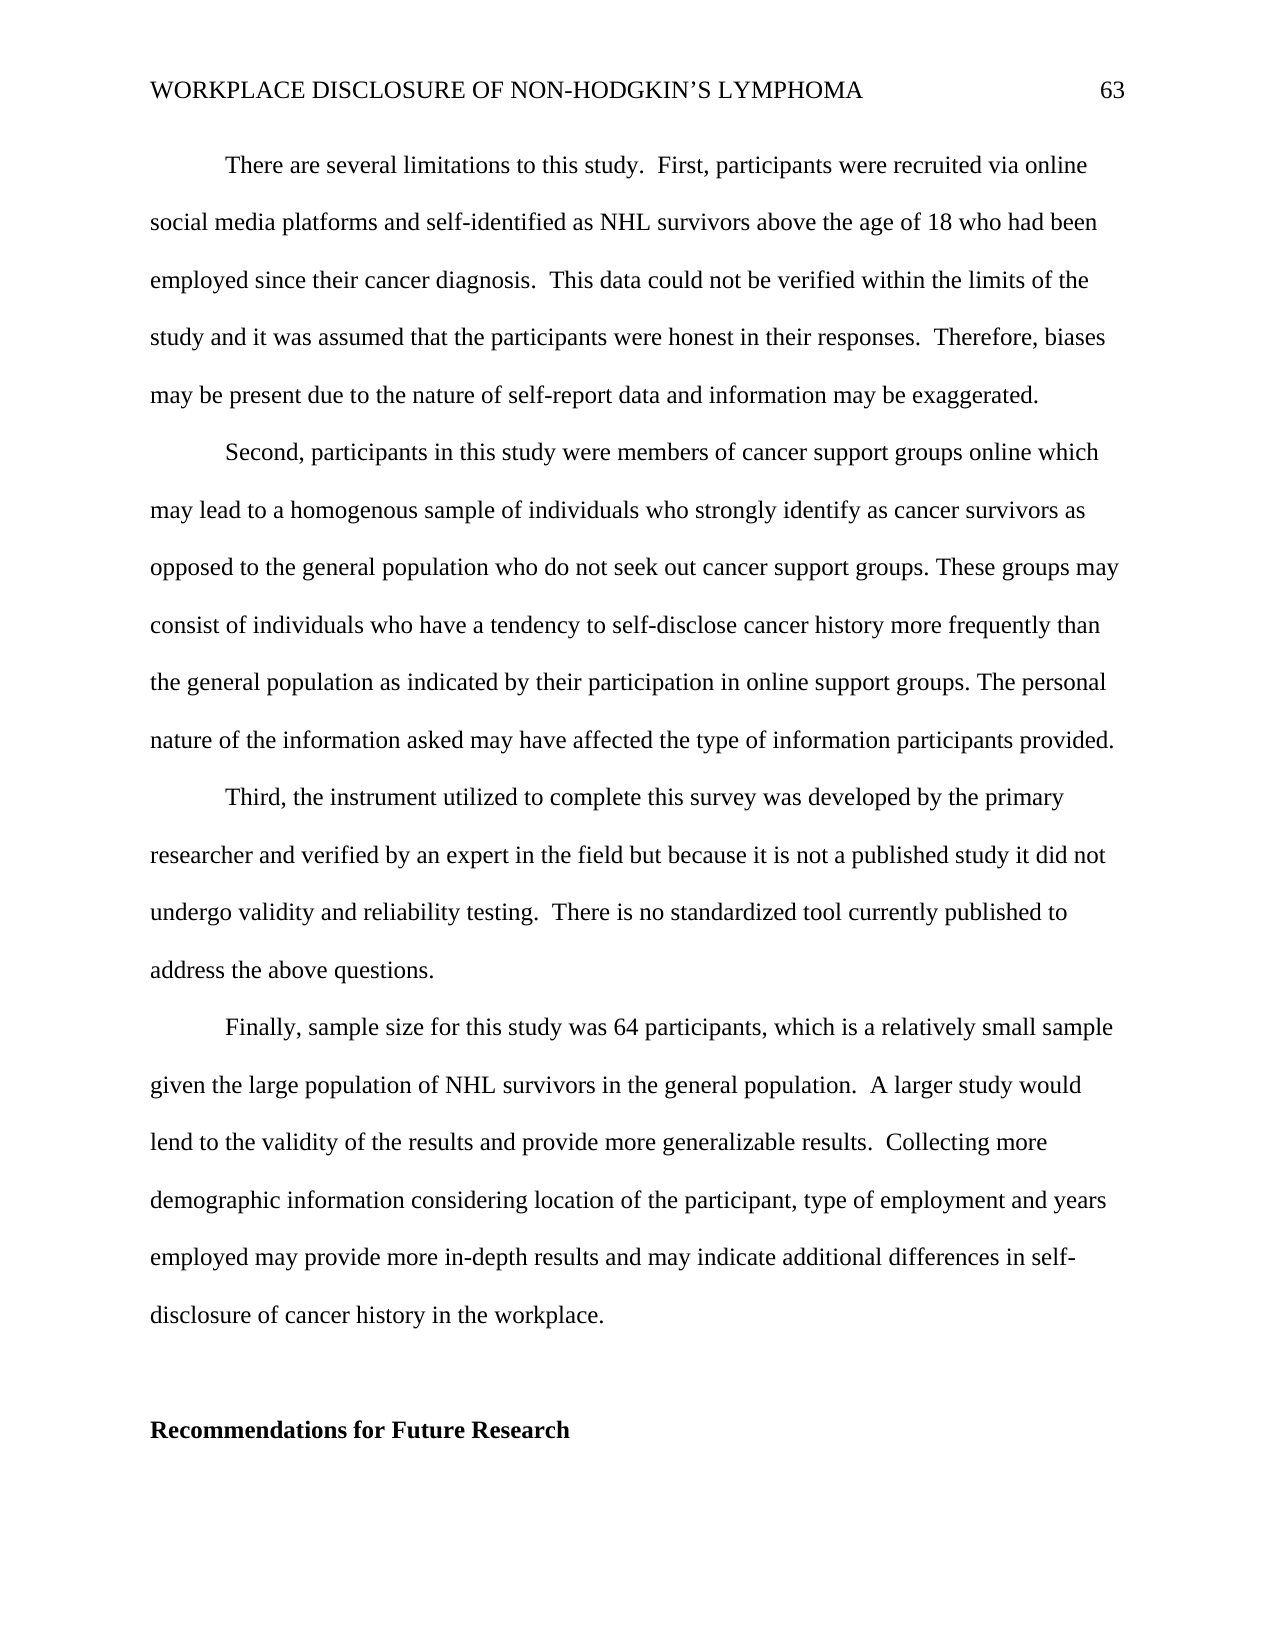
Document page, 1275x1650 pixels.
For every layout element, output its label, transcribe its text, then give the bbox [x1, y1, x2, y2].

text There are several limitations to this study. First, participants were recruited via online social media platforms and self-identified as NHL survivors above the age of 18 who had been employed since their cancer diagnosis. This data could not be verified within the limits of the study and it was assumed that the participants were honest in their responses. Therefore, biases may be present due to the nature of self-report data and information may be exaggerated. [150, 150, 1125, 409]
text Third, the instrument utilized to complete this survey was developed by the primary researcher and verified by an expert in the field but because it is not a published study it did not undergo validity and reliability testing. There is no standardized tool currently published to address the above questions. Finally, sample size for this study was 64 participants, which is a relatively small sample given the large population of NHL survivors in the general population. A larger study would lend to the validity of the results and provide more generalizable results. Collecting more demographic information considering location of the participant, type of employment and years employed may provide more in-depth results and may indicate additional differences in self-disclosure of cancer history in the workplace. [150, 782, 1125, 1329]
text Recommendations for Future Research [150, 1415, 1125, 1444]
text Second, participants in this study were members of cancer support groups online which may lead to a homogenous sample of individuals who strongly identify as cancer survivors as opposed to the general population who do not seek out cancer support groups. These groups may consist of individuals who have a tendency to self-disclose cancer history more frequently than the general population as indicated by their participation in online support groups. The personal nature of the information asked may have affected the type of information participants provided. [150, 437, 1125, 754]
